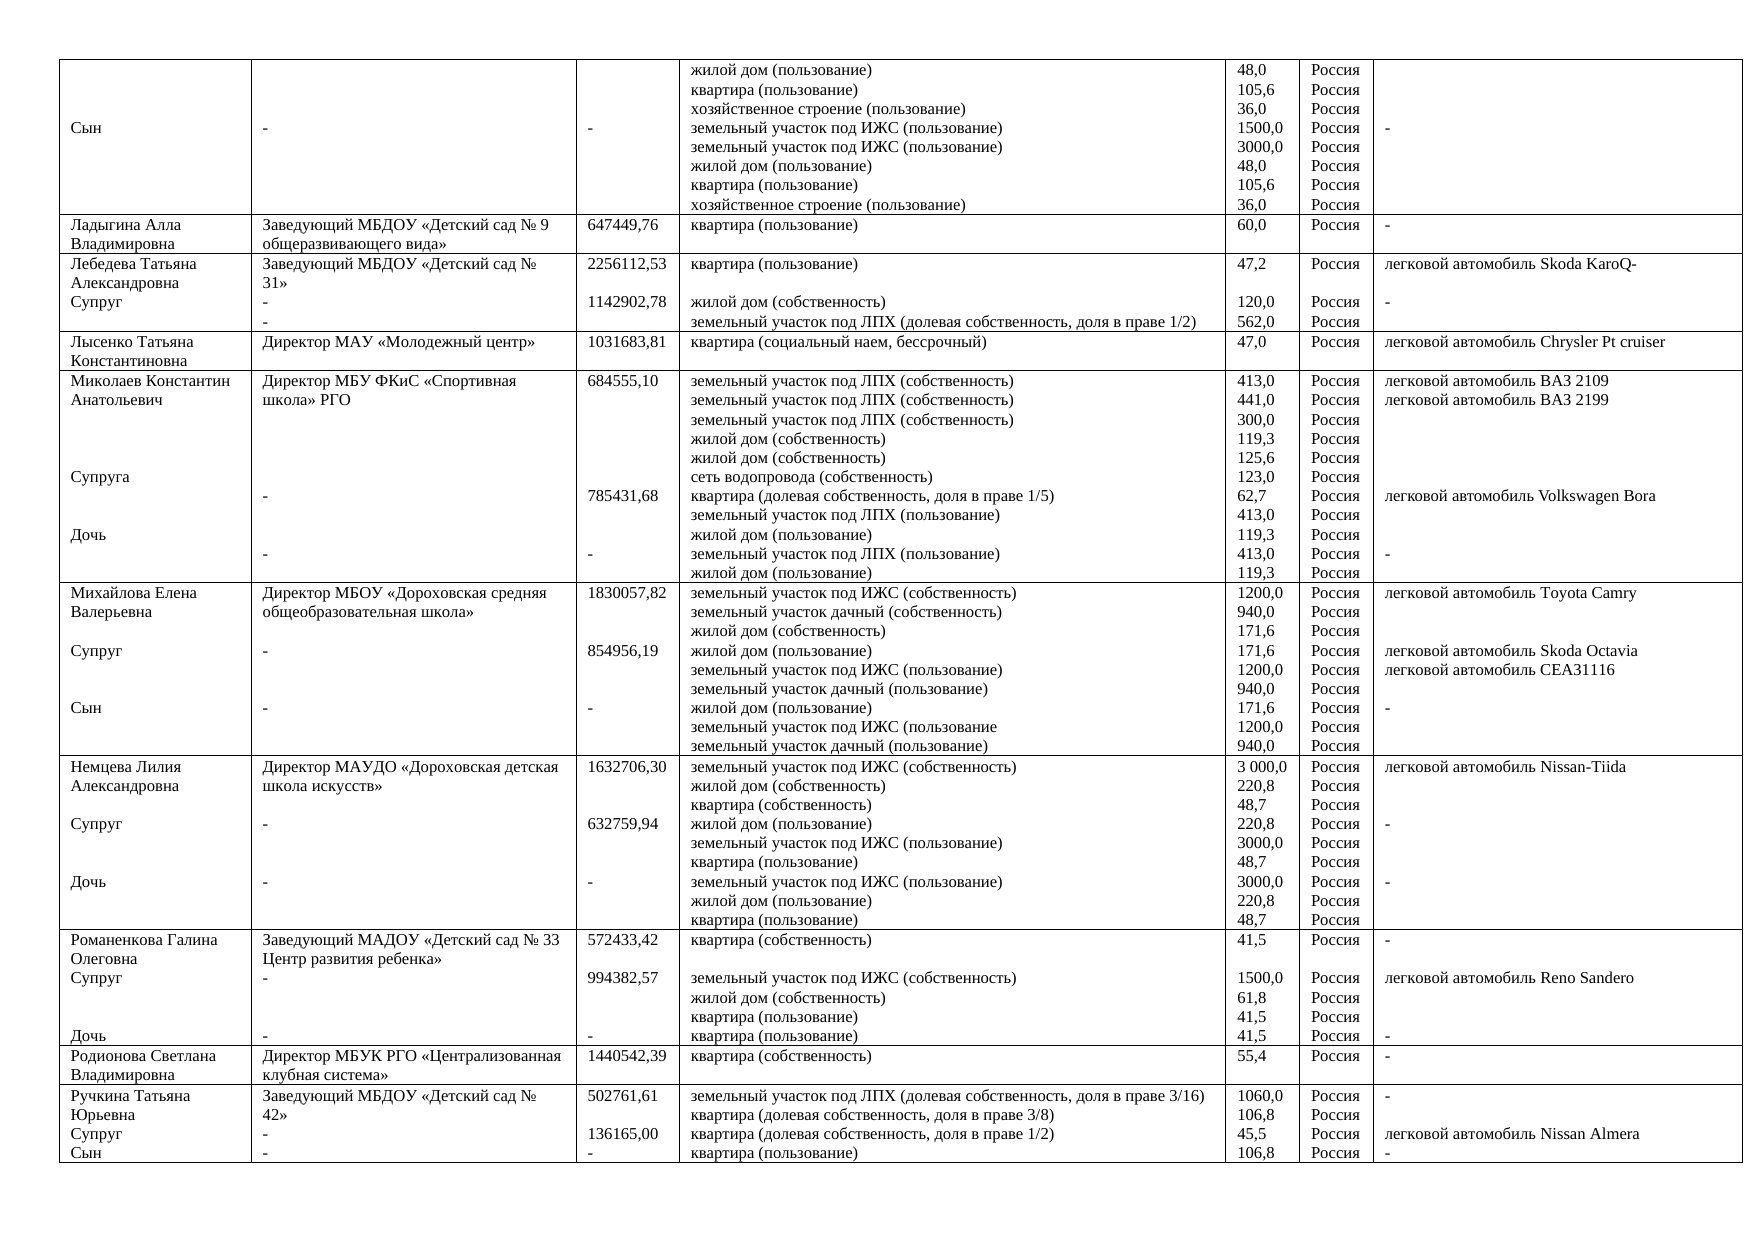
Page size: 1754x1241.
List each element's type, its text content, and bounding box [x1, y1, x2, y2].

table_cell - легковой автомобиль Reno Sandero - [1374, 930, 1742, 1045]
table_cell Россия Россия Россия [1300, 254, 1373, 331]
table_cell легковой автомобиль Chrysler Pt cruiser [1374, 332, 1742, 370]
table_cell Россия Россия Россия Россия Россия [1300, 930, 1373, 1045]
table_cell Ладыгина Алла Владимировна [60, 215, 251, 253]
table_cell Россия Россия Россия Россия Россия Россия Россия Россия Россия [1300, 583, 1373, 755]
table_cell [252, 1085, 576, 1162]
table_cell земельный участок под ЛПХ (собственность) земельный участок под ЛПХ (собственность) земельный участок под ЛПХ (собственность) жилой дом (собственность) жилой дом (собственность) сеть водопровода (собственность) квартира (долевая собственность, доля в праве 1/5) земельный участок под ЛПХ (пользование) жилой дом (пользование) земельный участок под ЛПХ (пользование) жилой дом (пользование) [680, 371, 1225, 582]
table_cell легковой автомобиль Toyota Camry легковой автомобиль Skoda Octavia легковой автомобиль СЕАЗ1116 - [1374, 583, 1742, 755]
table_cell легковой автомобиль Nissan-Tiida - - [1374, 756, 1742, 929]
table_cell квартира (пользование) жилой дом (собственность) земельный участок под ЛПХ (долевая собственность, доля в праве 1/2) [680, 254, 1225, 331]
table_cell Заведующий МБДОУ «Детский сад № 9 общеразвивающего вида» [252, 215, 576, 253]
table_cell 60,0 [1226, 215, 1299, 253]
table_cell земельный участок под ИЖС (собственность) земельный участок дачный (собственность) жилой дом (собственность) жилой дом (пользование) земельный участок под ИЖС (пользование) земельный участок дачный (пользование) жилой дом (пользование) земельный участок под ИЖС (пользование земельный участок дачный (пользование) [680, 583, 1225, 755]
table_cell квартира (собственность) [680, 1046, 1225, 1084]
table_cell квартира (собственность) земельный участок под ИЖС (собственность) жилой дом (собственность) квартира (пользование) квартира (пользование) [680, 930, 1225, 1045]
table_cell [60, 1085, 251, 1162]
table_cell Миколаев Константин Анатольевич Супруга Дочь [60, 371, 251, 582]
table_cell 647449,76 [577, 215, 679, 253]
table_cell Россия Россия Россия Россия Россия Россия Россия Россия Россия [1300, 756, 1373, 929]
table_cell Россия Россия Россия Россия Россия Россия Россия Россия Россия Россия Россия [1300, 371, 1373, 582]
table_cell - [1374, 215, 1742, 253]
table_cell легковой автомобиль ВАЗ 2109 легковой автомобиль ВАЗ 2199 легковой автомобиль Volkswagen Bora - [1374, 371, 1742, 582]
table_cell Заведующий МБДОУ «Детский сад № 31» - - [252, 254, 576, 331]
table_cell Директор МБУК РГО «Централизованная клубная система» [252, 1046, 576, 1084]
table_cell Россия [1300, 332, 1373, 370]
table_cell легковой автомобиль Skoda KaroQ- - [1374, 254, 1742, 331]
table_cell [1300, 60, 1373, 213]
table_cell Немцева Лилия Александровна Супруг Дочь [60, 756, 251, 929]
table_cell 2256112,53 1142902,78 [577, 254, 679, 331]
table_cell 572433,42 994382,57 - [577, 930, 679, 1045]
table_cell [252, 60, 576, 213]
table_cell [680, 1085, 1225, 1162]
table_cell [1226, 60, 1299, 213]
table_cell Директор МАУДО «Дороховская детская школа искусств» - - [252, 756, 576, 929]
table_cell Директор МБОУ «Дороховская средняя общеобразовательная школа» - - [252, 583, 576, 755]
table_cell 1830057,82 854956,19 - [577, 583, 679, 755]
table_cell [1300, 1085, 1373, 1162]
table_cell - [1374, 1046, 1742, 1084]
table_cell 684555,10 785431,68 - [577, 371, 679, 582]
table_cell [680, 60, 1225, 213]
table_cell 1440542,39 [577, 1046, 679, 1084]
table_cell Россия [1300, 1046, 1373, 1084]
table_cell 1031683,81 [577, 332, 679, 370]
table_cell Лебедева Татьяна Александровна Супруг [60, 254, 251, 331]
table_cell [60, 60, 251, 213]
table_cell 3 000,0 220,8 48,7 220,8 3000,0 48,7 3000,0 220,8 48,7 [1226, 756, 1299, 929]
table_cell квартира (пользование) [680, 215, 1225, 253]
table_cell 55,4 [1226, 1046, 1299, 1084]
table_cell Заведующий МАДОУ «Детский сад № 33 Центр развития ребенка» - - [252, 930, 576, 1045]
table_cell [1226, 1085, 1299, 1162]
table_cell земельный участок под ИЖС (собственность) жилой дом (собственность) квартира (собственность) жилой дом (пользование) земельный участок под ИЖС (пользование) квартира (пользование) земельный участок под ИЖС (пользование) жилой дом (пользование) квартира (пользование) [680, 756, 1225, 929]
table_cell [1374, 1085, 1742, 1162]
table_cell Директор МАУ «Молодежный центр» [252, 332, 576, 370]
table_cell квартира (социальный наем, бессрочный) [680, 332, 1225, 370]
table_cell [1374, 60, 1742, 213]
table_cell Россия [1300, 215, 1373, 253]
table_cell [577, 1085, 679, 1162]
table_cell Лысенко Татьяна Константиновна [60, 332, 251, 370]
table_cell Родионова Светлана Владимировна [60, 1046, 251, 1084]
table_cell Михайлова Елена Валерьевна Супруг Сын [60, 583, 251, 755]
table_cell 413,0 441,0 300,0 119,3 125,6 123,0 62,7 413,0 119,3 413,0 119,3 [1226, 371, 1299, 582]
table_cell Романенкова Галина Олеговна Супруг Дочь [60, 930, 251, 1045]
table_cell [577, 60, 679, 213]
table_cell 47,0 [1226, 332, 1299, 370]
table_cell Директор МБУ ФКиС «Спортивная школа» РГО - - [252, 371, 576, 582]
table_cell 41,5 1500,0 61,8 41,5 41,5 [1226, 930, 1299, 1045]
table_cell 1632706,30 632759,94 - [577, 756, 679, 929]
table_cell 1200,0 940,0 171,6 171,6 1200,0 940,0 171,6 1200,0 940,0 [1226, 583, 1299, 755]
table_cell 47,2 120,0 562,0 [1226, 254, 1299, 331]
